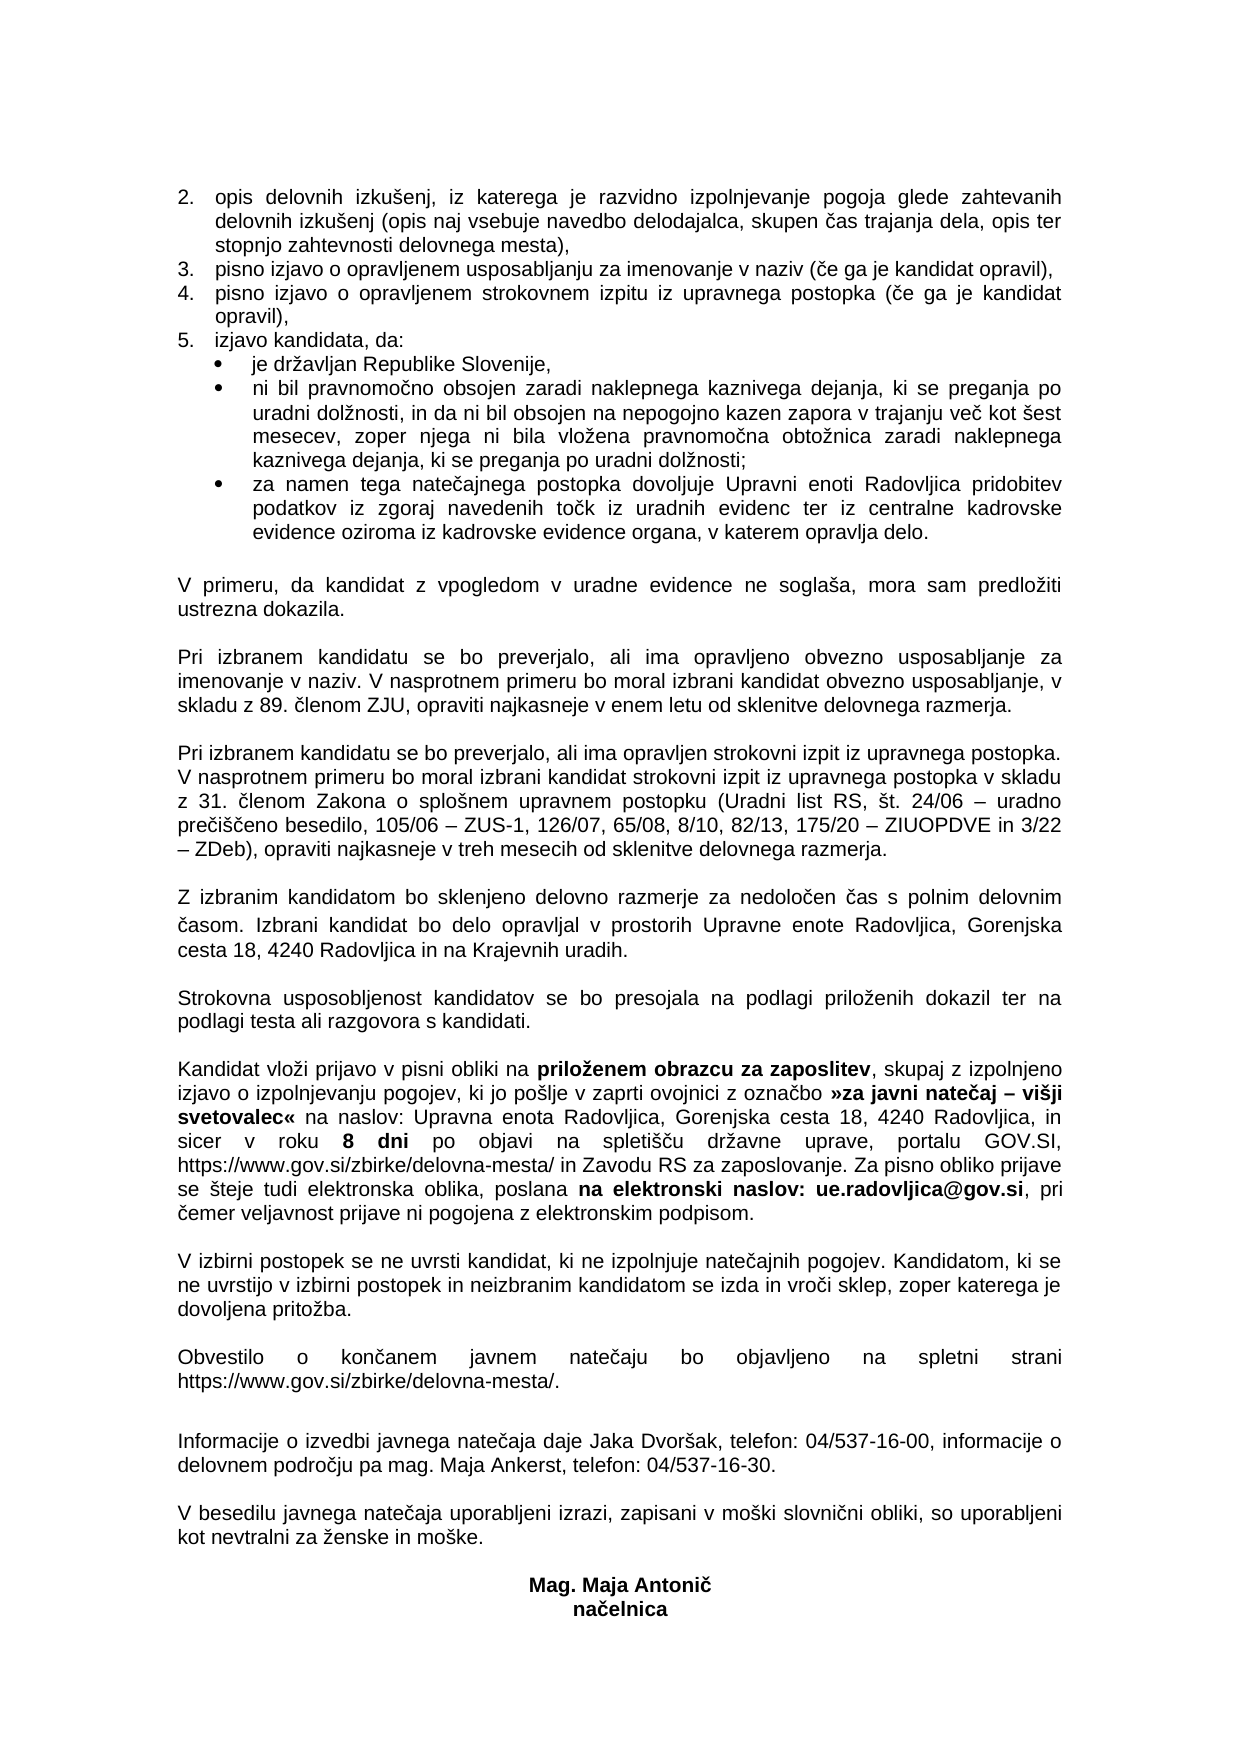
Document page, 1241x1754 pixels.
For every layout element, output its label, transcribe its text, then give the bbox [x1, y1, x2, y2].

text V izbirni postopek se ne uvrsti kandidat, ki ne izpolnjuje natečajnih pogojev. Kandidatom, ki se ne uvrstijo v izbirni postopek in neizbranim kandidatom se izda in vroči sklep, zoper katerega je dovoljena pritožba. [177, 1249, 1063, 1321]
list ni bil pravnomočno obsojen zaradi naklepnega kaznivega dejanja, ki se preganja po uradni dolžnosti, in da ni bil obsojen na nepogojno kazen zapora v trajanju več kot šest mesecev, zoper njega ni bila vložena pravnomočna obtožnica zaradi naklepnega kaznivega dejanja, ki se preganja po uradni dolžnosti; [215, 376, 1063, 472]
text Obvestilo o končanem javnem natečaju bo objavljeno na spletni strani https://www.gov.si/zbirke/delovna-mesta/. [177, 1345, 1063, 1393]
text Pri izbranem kandidatu se bo preverjalo, ali ima opravljeno obvezno usposabljanje za imenovanje v naziv. V nasprotnem primeru bo moral izbrani kandidat obvezno usposabljanje, v skladu z 89. členom ZJU, opraviti najkasneje v enem letu od sklenitve delovnega razmerja. [177, 645, 1063, 717]
text Mag. Maja Antonič [177, 1573, 1063, 1597]
text V besedilu javnega natečaja uporabljeni izrazi, zapisani v moški slovnični obliki, so uporabljeni kot nevtralni za ženske in moške. [177, 1501, 1063, 1549]
text Pri izbranem kandidatu se bo preverjalo, ali ima opravljen strokovni izpit iz upravnega postopka. V nasprotnem primeru bo moral izbrani kandidat strokovni izpit iz upravnega postopka v skladu z 31. členom Zakona o splošnem upravnem postopku (Uradni list RS, št. 24/06 – uradno prečiščeno besedilo, 105/06 – ZUS-1, 126/07, 65/08, 8/10, 82/13, 175/20 – ZIUOPDVE in 3/22 – ZDeb), opraviti najkasneje v treh mesecih od sklenitve delovnega razmerja. [177, 741, 1063, 861]
list za namen tega natečajnega postopka dovoljuje Upravni enoti Radovljica pridobitev podatkov iz zgoraj navedenih točk iz uradnih evidenc ter iz centralne kadrovske evidence oziroma iz kadrovske evidence organa, v katerem opravlja delo. [215, 472, 1063, 544]
list pisno izjavo o opravljenem strokovnem izpitu iz upravnega postopka (če ga je kandidat opravil), [177, 280, 1063, 328]
list izjavo kandidata, da: [177, 328, 1063, 352]
list opis delovnih izkušenj, iz katerega je razvidno izpolnjevanje pogoja glede zahtevanih delovnih izkušenj (opis naj vsebuje navedbo delodajalca, skupen čas trajanja dela, opis ter stopnjo zahtevnosti delovnega mesta), [177, 184, 1063, 256]
text načelnica [177, 1597, 1063, 1621]
text Strokovna usposobljenost kandidatov se bo presojala na podlagi priloženih dokazil ter na podlagi testa ali razgovora s kandidati. [177, 985, 1063, 1033]
text Informacije o izvedbi javnega natečaja daje Jaka Dvoršak, telefon: 04/537-16-00, informacije o delovnem področju pa mag. Maja Ankerst, telefon: 04/537-16-30. [177, 1429, 1063, 1477]
list je državljan Republike Slovenije, [214, 352, 1063, 376]
list pisno izjavo o opravljenem usposabljanju za imenovanje v naziv (če ga je kandidat opravil), [177, 256, 1063, 280]
text V primeru, da kandidat z vpogledom v uradne evidence ne soglaša, mora sam predložiti ustrezna dokazila. [177, 573, 1063, 621]
text Kandidat vloži prijavo v pisni obliki na priloženem obrazcu za zaposlitev, skupaj z izpolnjeno izjavo o izpolnjevanju pogojev, ki jo pošlje v zaprti ovojnici z označbo »za javni natečaj – višji svetovalec« na naslov: Upravna enota Radovljica, Gorenjska cesta 18, 4240 Radovljica, in sicer v roku 8 dni po objavi na spletišču državne uprave, portalu GOV.SI, https://www.gov.si/zbirke/delovna-mesta/ in Zavodu RS za zaposlovanje. Za pisno obliko prijave se šteje tudi elektronska oblika, poslana na elektronski naslov: ue.radovljica@gov.si, pri čemer veljavnost prijave ni pogojena z elektronskim podpisom. [177, 1057, 1063, 1225]
text Z izbranim kandidatom bo sklenjeno delovno razmerje za nedoločen čas s polnim delovnim časom. Izbrani kandidat bo delo opravljal v prostorih Upravne enote Radovljica, Gorenjska cesta 18, 4240 Radovljica in na Krajevnih uradih. [177, 885, 1063, 961]
